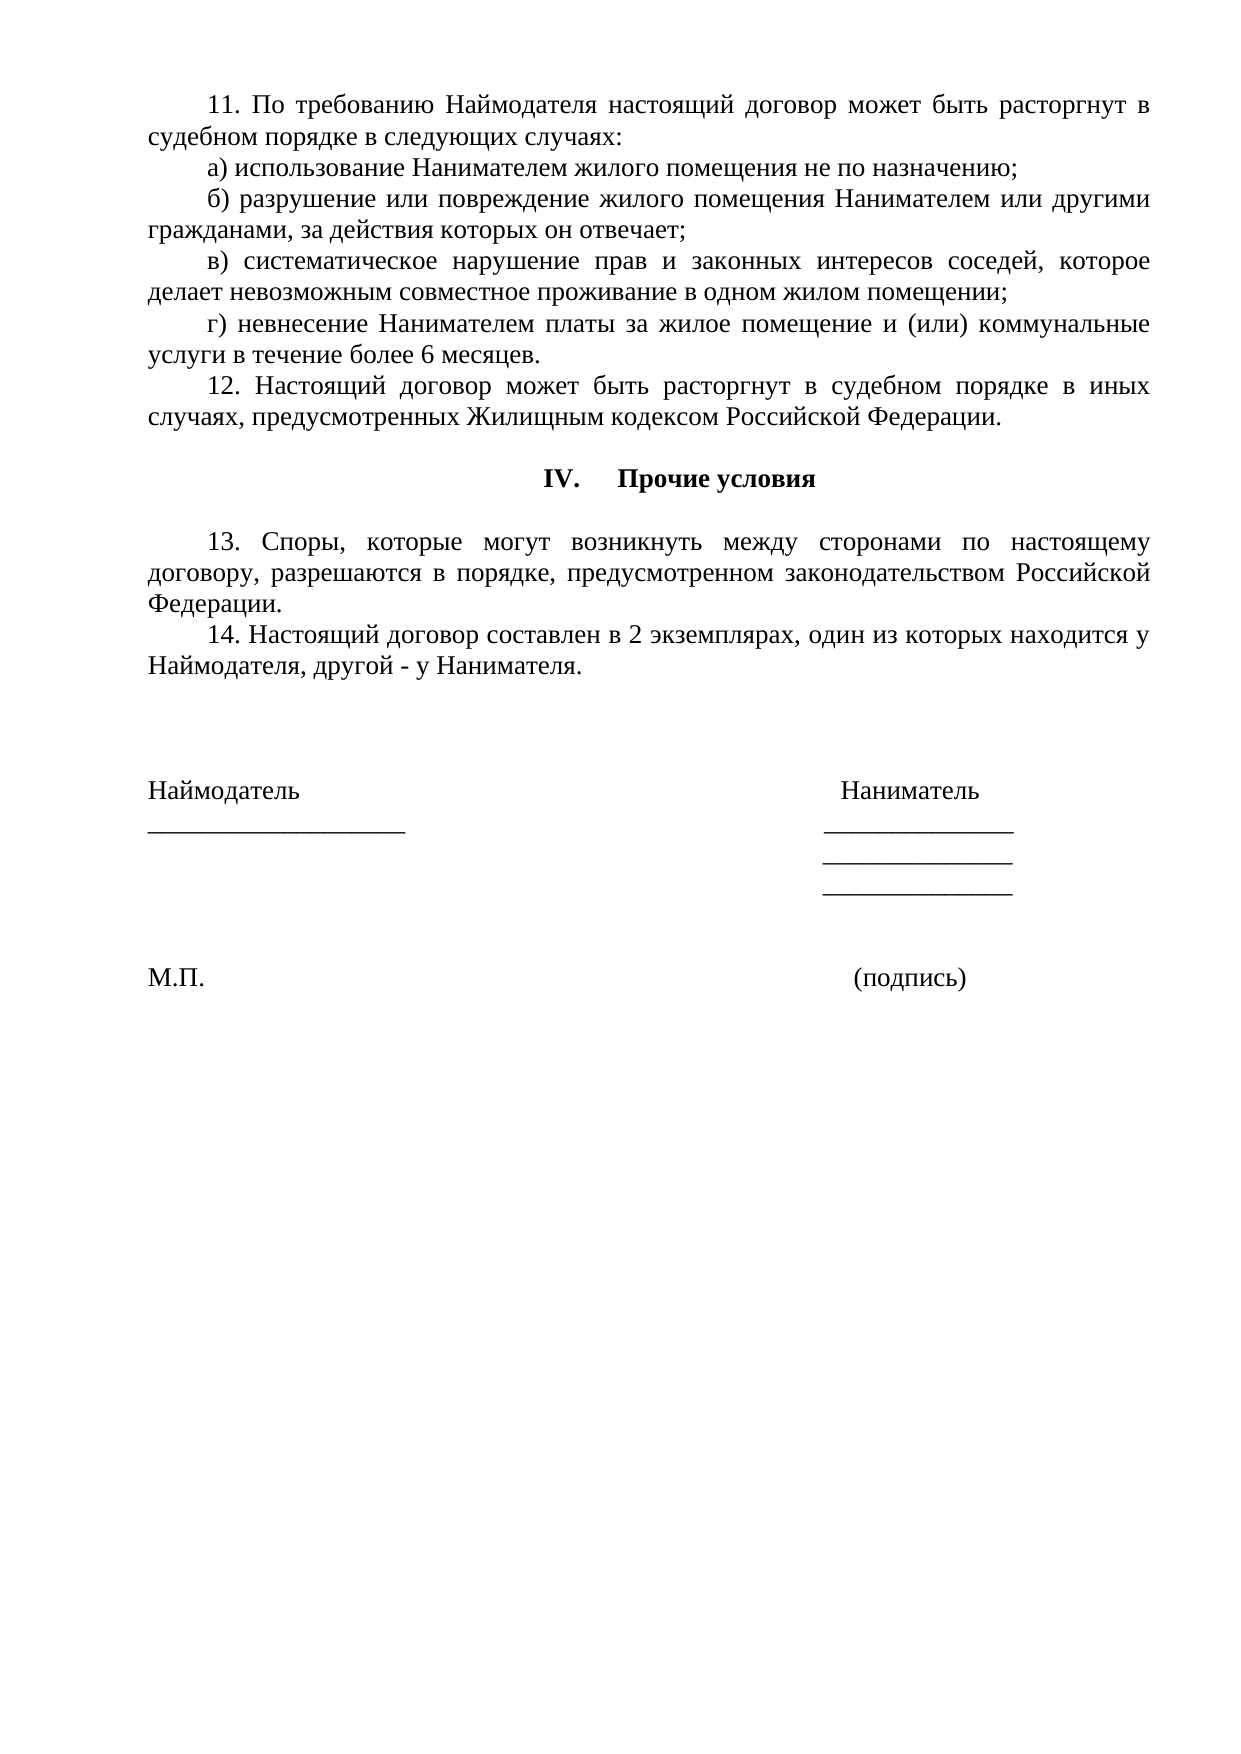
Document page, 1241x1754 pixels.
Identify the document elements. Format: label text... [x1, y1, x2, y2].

text М.П. (подпись) [148, 961, 1152, 992]
text а) использование Нанимателем жилого помещения не по назначению; [148, 151, 1152, 182]
text г) невнесение Нанимателем платы за жилое помещение и (или) коммунальные услуги в течение более 6 месяцев. [148, 307, 1152, 369]
text 12. Настоящий договор может быть расторгнут в судебном порядке в иных случаях, предусмотренных Жилищным кодексом Российской Федерации. [148, 369, 1152, 431]
text Наймодатель Наниматель [148, 774, 1152, 805]
text ______________ [148, 867, 1152, 898]
text ___________________ ______________ [148, 805, 1152, 836]
text 14. Настоящий договор составлен в 2 экземплярах, один из которых находится у Наймодателя, другой - у Нанимателя. [148, 618, 1152, 680]
text ______________ [148, 836, 1152, 867]
text в) систематическое нарушение прав и законных интересов соседей, которое делает невозможным совместное проживание в одном жилом помещении; [148, 244, 1152, 307]
text 13. Споры, которые могут возникнуть между сторонами по настоящему договору, разрешаются в порядке, предусмотренном законодательством Российской Федерации. [148, 525, 1152, 618]
text б) разрушение или повреждение жилого помещения Нанимателем или другими гражданами, за действия которых он отвечает; [148, 182, 1152, 244]
list Прочие условия [244, 462, 1152, 493]
text 11. По требованию Наймодателя настоящий договор может быть расторгнут в судебном порядке в следующих случаях: [148, 89, 1152, 151]
